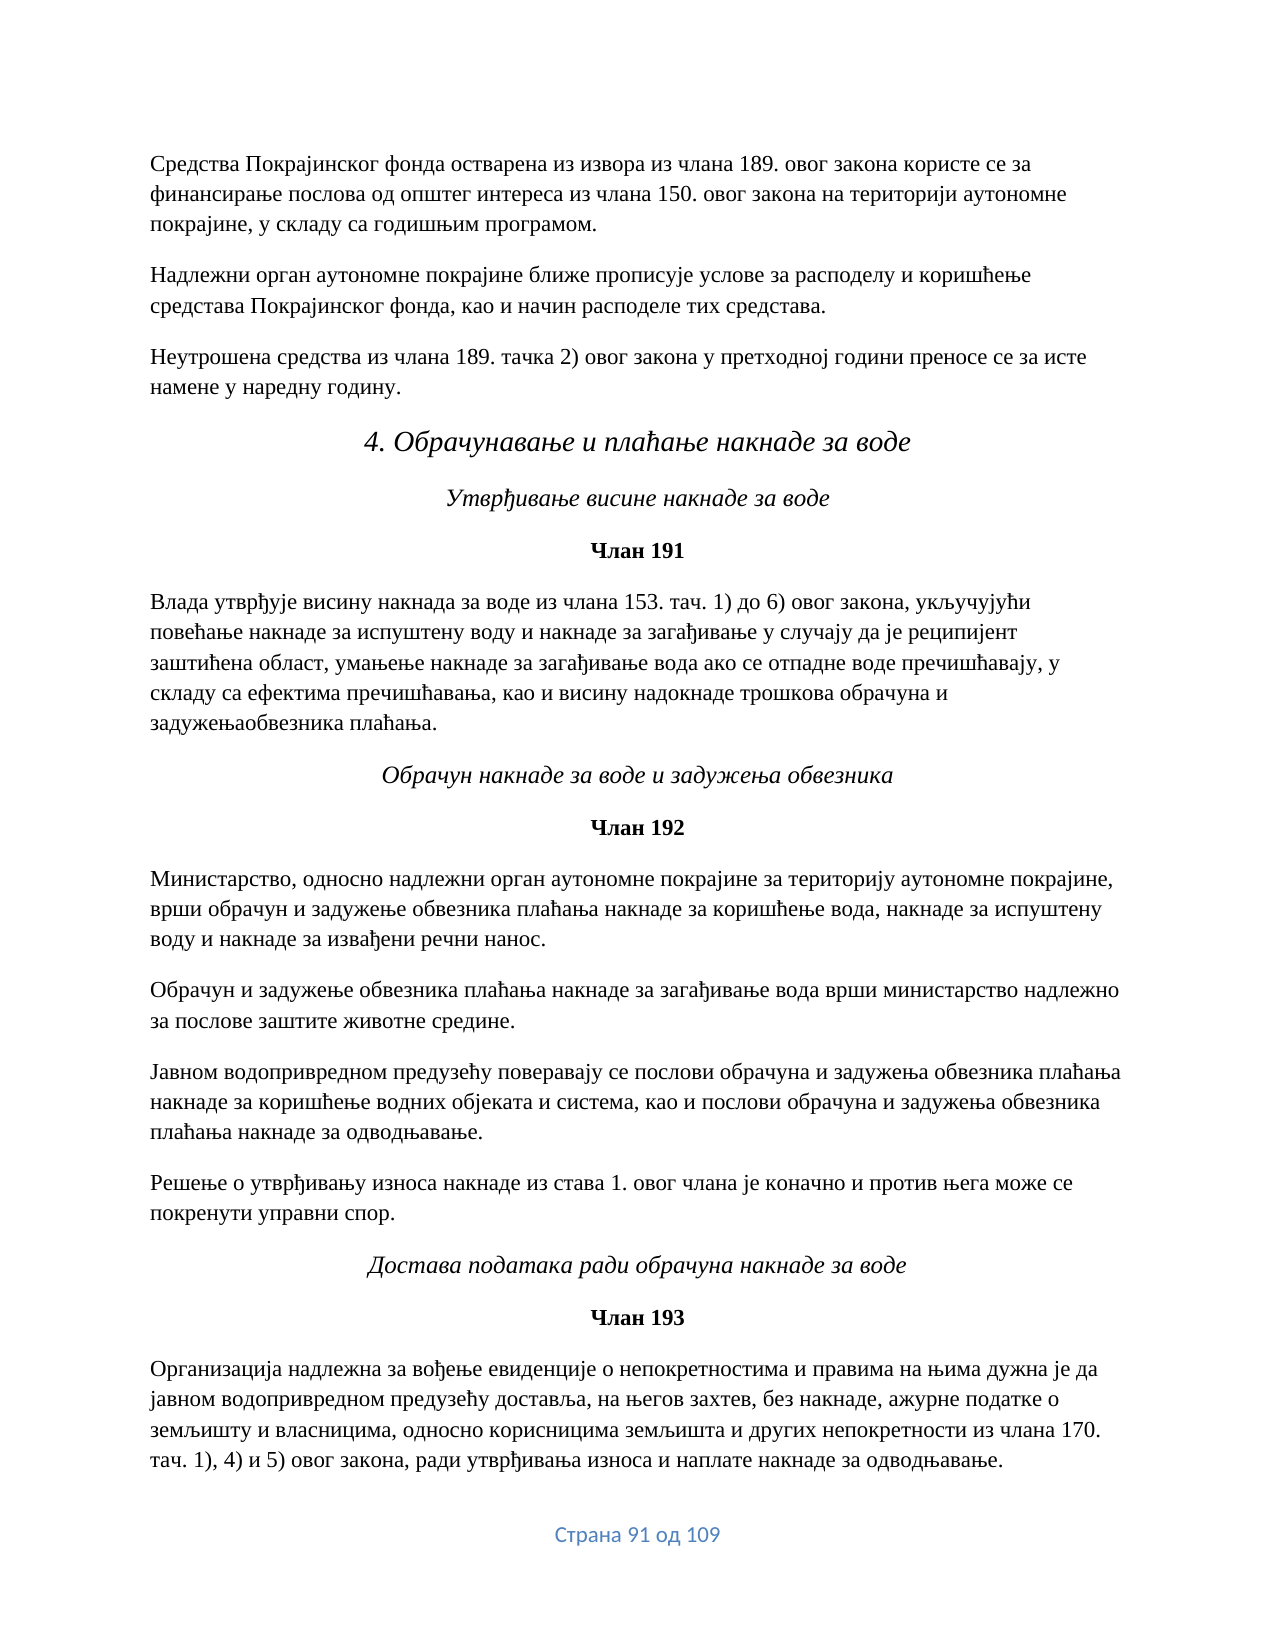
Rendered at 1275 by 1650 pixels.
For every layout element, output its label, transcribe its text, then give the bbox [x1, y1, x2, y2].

text Члан 192 [150, 814, 1125, 840]
text Јавном водопривредном предузећу поверавају се послови обрачуна и задужења обвезника плаћања накнаде за коришћење водних објеката и система, као и послови обрачуна и задужења обвезника плаћања накнаде за одводњавање. [150, 1058, 1125, 1144]
text Влада утврђује висину накнада за воде из члана 153. тач. 1) до 6) овог закона, укључујући повећање накнаде за испуштену воду и накнаде за загађивање у случају да је реципијент заштићена област, умањење накнаде за загађивање вода ако се отпадне воде пречишћавају, у складу са ефектима пречишћавања, као и висину надокнаде трошкова обрачуна и задужењаобвезника плаћања. [150, 588, 1125, 735]
text Организација надлежна за вођење евиденције о непокретностима и правима на њима дужна је да јавном водопривредном предузећу доставља, на његов захтев, без накнаде, ажурне податке о земљишту и власницима, односно корисницима земљишта и других непокретности из члана 170. тач. 1), 4) и 5) овог закона, ради утврђивања износа и наплате накнаде за одводњавање. [150, 1355, 1125, 1472]
text Обрачун и задужење обвезника плаћања накнаде за загађивање вода врши министарство надлежно за послове заштите животне средине. [150, 976, 1125, 1033]
text Надлежни орган аутономне покрајине ближе прописује услове за расподелу и коришћење средстава Покрајинског фонда, као и начин расподеле тих средстава. [150, 261, 1125, 318]
text Неутрошена средства из члана 189. тачка 2) овог закона у претходној години преносе се за исте намене у наредну годину. [150, 343, 1125, 399]
text Средства Покрајинског фонда остварена из извора из члана 189. овог закона користе се за финансирање послова од општег интереса из члана 150. овог закона на територији аутономне покрајине, у складу са годишњим програмом. [150, 150, 1125, 237]
text Министарство, односно надлежни орган аутономне покрајине за територију аутономне покрајине, врши обрачун и задужење обвезника плаћања накнаде за коришћење вода, накнаде за испуштену воду и накнаде за извађени речни нанос. [150, 865, 1125, 952]
text 4. Обрачунавање и плаћање накнаде за воде [150, 424, 1125, 457]
text Достава података ради обрачуна накнаде за воде [150, 1250, 1125, 1279]
text Члан 193 [150, 1304, 1125, 1331]
text Члан 191 [150, 537, 1125, 563]
text Утврђивање висине накнаде за воде [150, 483, 1125, 512]
text Обрачун накнаде за воде и задужења обвезника [150, 760, 1125, 789]
text Решење о утврђивању износа накнаде из става 1. овог члана је коначно и против њега може се покренути управни спор. [150, 1169, 1125, 1226]
